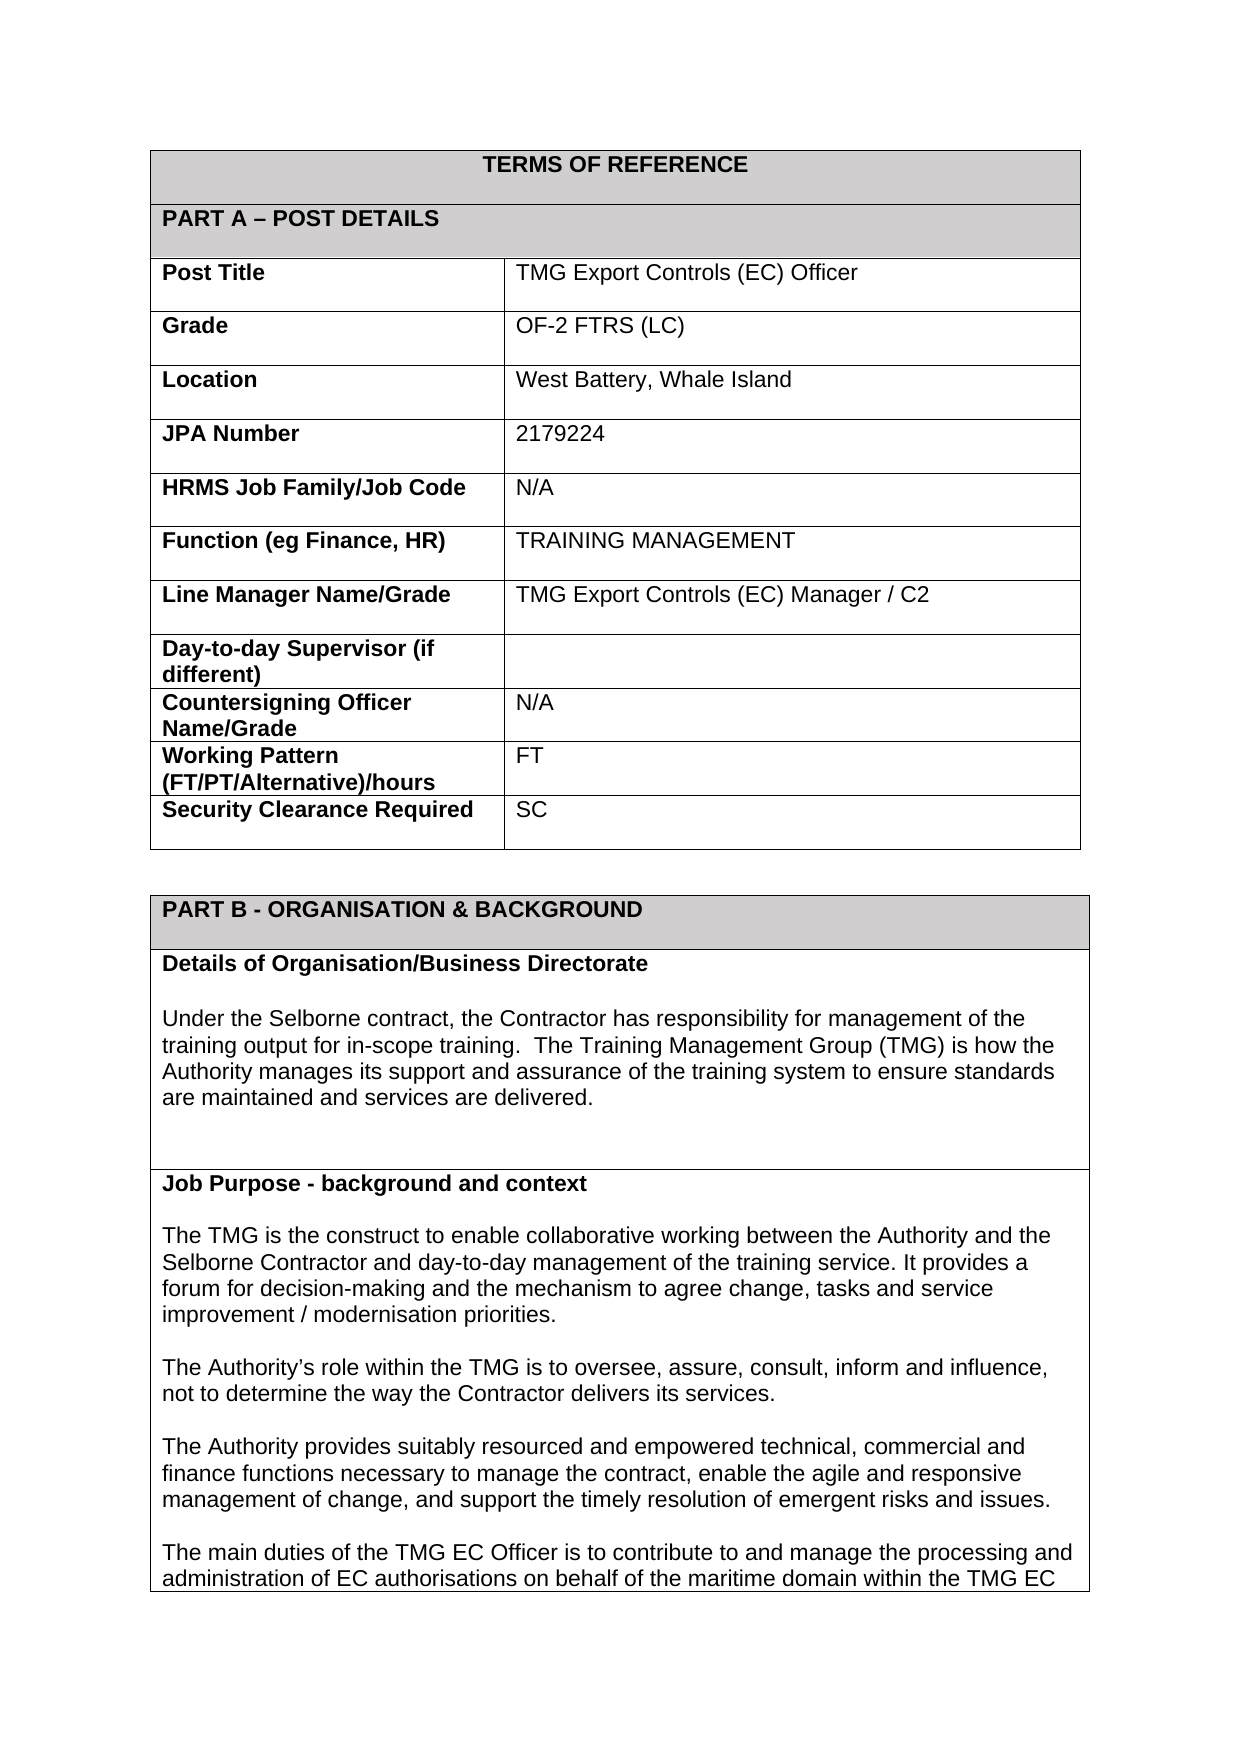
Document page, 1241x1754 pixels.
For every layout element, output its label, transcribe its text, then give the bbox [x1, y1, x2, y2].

table_cell N/A [505, 474, 1080, 526]
table_cell Security Clearance Required [151, 796, 504, 849]
table_cell Location [151, 366, 504, 419]
table_cell Line Manager Name/Grade [151, 581, 504, 634]
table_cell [151, 1170, 1089, 1591]
table_cell Details of Organisation/Business Directorate Under the Selborne contract, the Contractor has responsibility for management of the training output for in-scope training. The Training Management Group (TMG) is how the Authority manages its support and assurance of the training system to ensure standards are maintained and services are delivered. [151, 950, 1089, 1168]
table_header TERMS OF REFERENCE [151, 151, 1080, 204]
table_cell West Battery, Whale Island [505, 366, 1080, 419]
table_cell 2179224 [505, 420, 1080, 472]
table_cell Function (eg Finance, HR) [151, 527, 504, 580]
table_cell TMG Export Controls (EC) Manager / C2 [505, 581, 1080, 634]
table_cell Grade [151, 312, 504, 365]
table_cell JPA Number [151, 420, 504, 472]
table_cell FT [505, 742, 1080, 795]
table_cell PART A – POST DETAILS [151, 205, 1080, 257]
table_cell [505, 635, 1080, 687]
table_cell HRMS Job Family/Job Code [151, 474, 504, 526]
table_cell Working Pattern (FT/PT/Alternative)/hours [151, 742, 504, 795]
table_cell Countersigning Officer Name/Grade [151, 689, 504, 741]
table_header PART B - ORGANISATION & BACKGROUND [151, 896, 1089, 949]
table_cell Post Title [151, 259, 504, 311]
table_cell OF-2 FTRS (LC) [505, 312, 1080, 365]
table_cell TRAINING MANAGEMENT [505, 527, 1080, 580]
table_cell Day-to-day Supervisor (if different) [151, 635, 504, 687]
table_cell N/A [505, 689, 1080, 741]
table_cell TMG Export Controls (EC) Officer [505, 259, 1080, 311]
table_cell SC [505, 796, 1080, 849]
